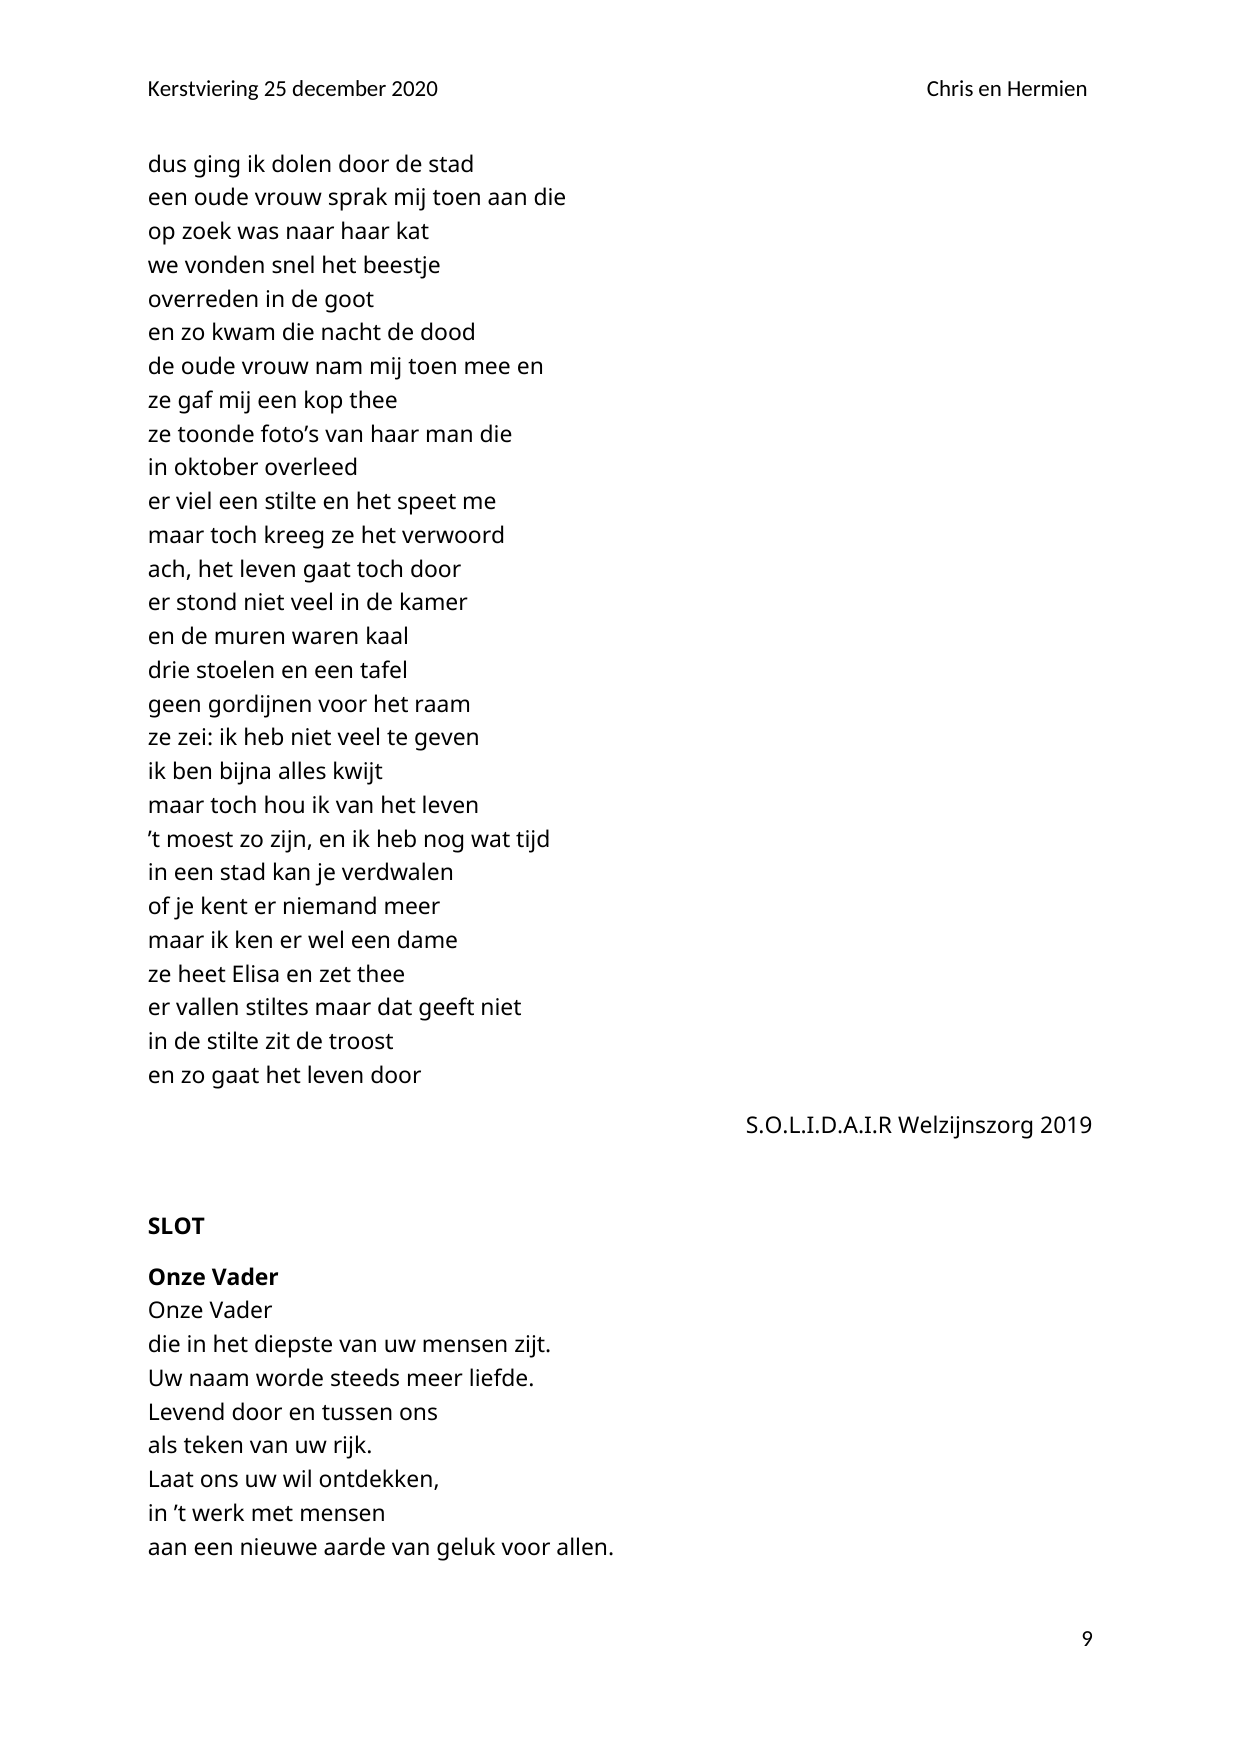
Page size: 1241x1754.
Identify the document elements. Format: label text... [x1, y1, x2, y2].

text Onze Vader Onze Vader die in het diepste van uw mensen zijt. Uw naam worde steeds meer liefde. Levend door en tussen ons als teken van uw rijk. Laat ons uw wil ontdekken, in ’t werk met mensen aan een nieuwe aarde van geluk voor allen. [148, 1261, 1093, 1562]
text SLOT [148, 1210, 1093, 1241]
text S.O.L.I.D.A.I.R Welzijnszorg 2019 [148, 1109, 1093, 1141]
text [148, 148, 1093, 1090]
